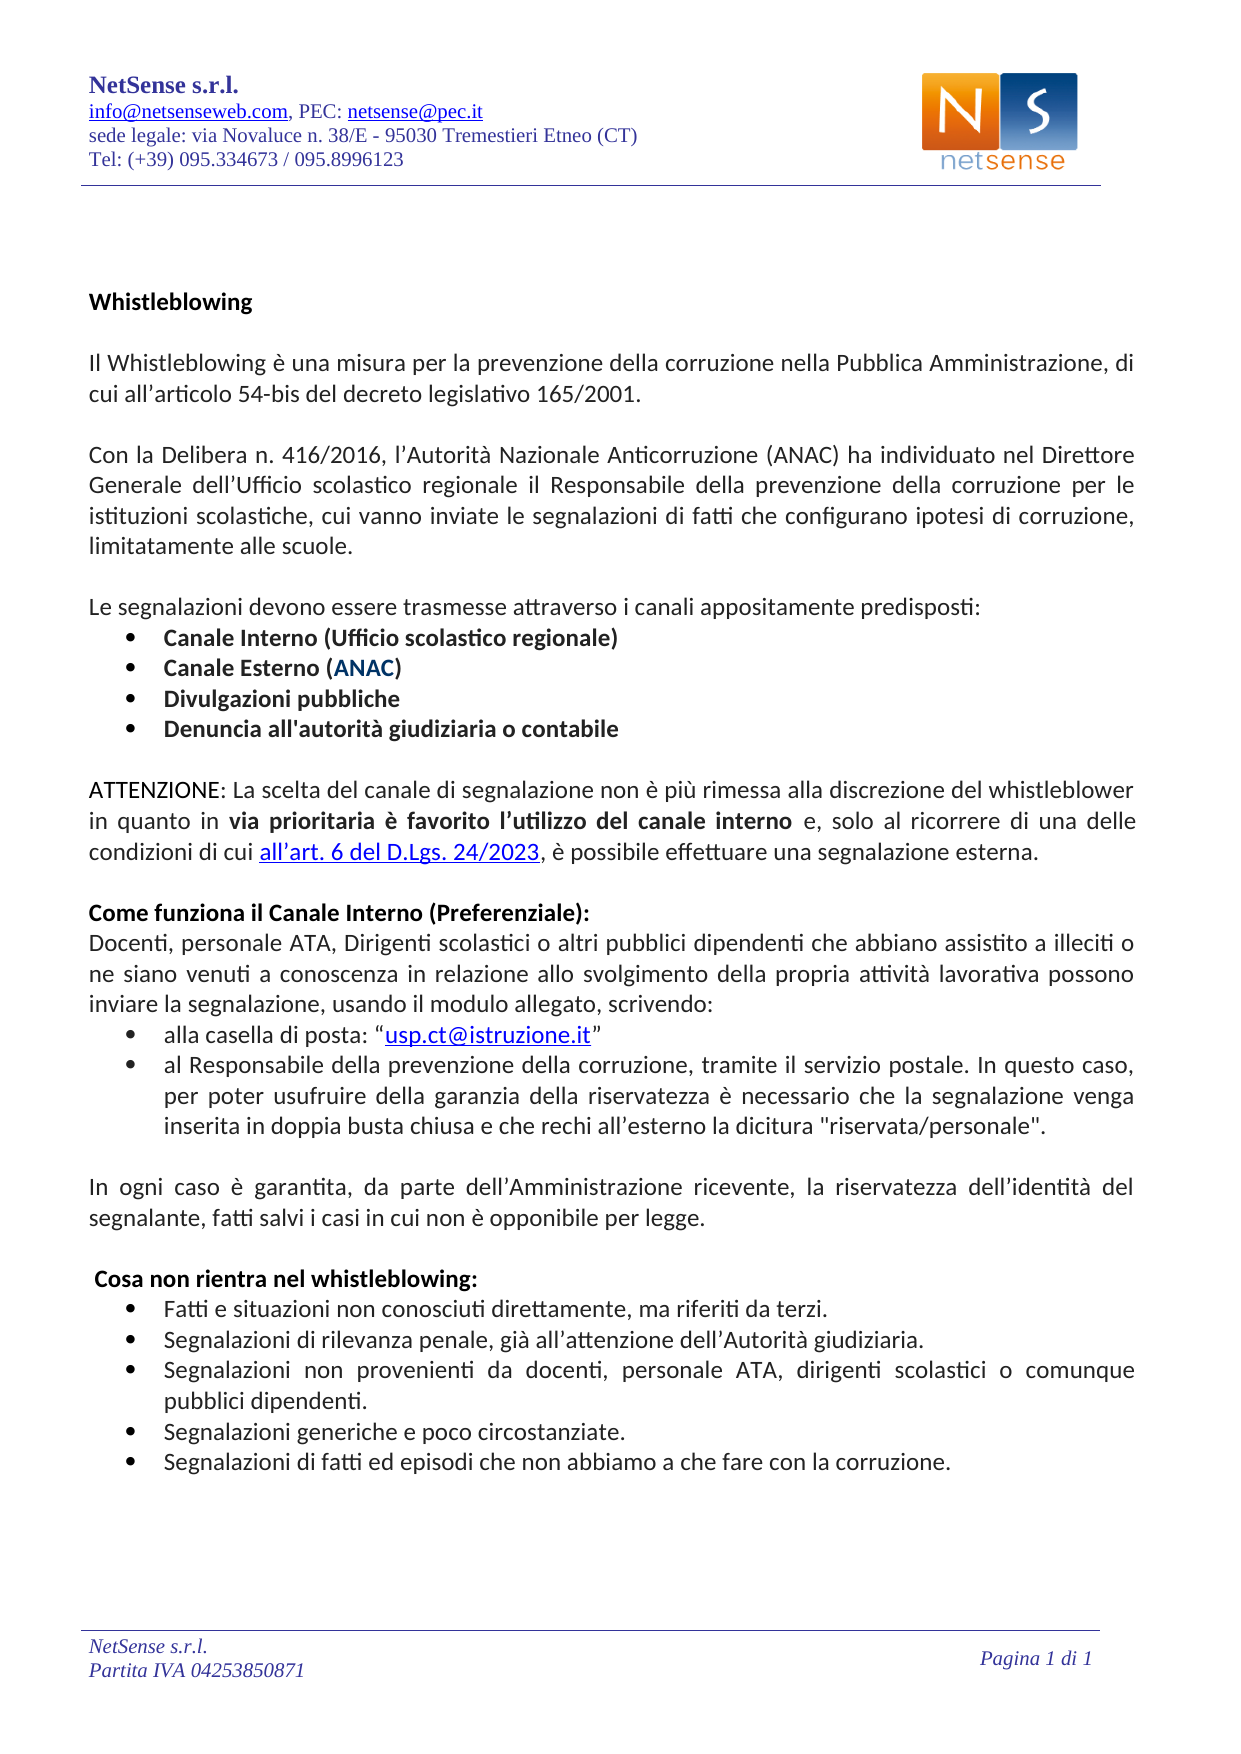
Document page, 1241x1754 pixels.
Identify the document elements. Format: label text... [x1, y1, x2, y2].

list Segnalazioni non provenienti da docenti, personale ATA, dirigenti scolastici o comunque pubblici dipendenti. [126, 1354, 1137, 1416]
list Segnalazioni di rilevanza penale, già all’attenzione dell’Autorità giudiziaria. [126, 1324, 1137, 1354]
text Whistleblowing [89, 286, 1137, 317]
list Canale Interno (Ufficio scolastico regionale) [126, 622, 1137, 653]
text Le segnalazioni devono essere trasmesse attraverso i canali appositamente predisposti: [89, 592, 1137, 622]
text In ogni caso è garantita, da parte dell’Amministrazione ricevente, la riservatezza dell’identità del segnalante, fatti salvi i casi in cui non è opponibile per legge. [89, 1171, 1137, 1232]
text ATTENZIONE: La scelta del canale di segnalazione non è più rimessa alla discrezione del whistleblower in quanto in via prioritaria è favorito l’utilizzo del canale interno e, solo al ricorrere di una delle condizioni di cui all’art. 6 del D.Lgs. 24/2023, è possibile effettuare una segnalazione esterna. [89, 775, 1137, 866]
list Canale Esterno (ANAC) [395, 653, 1137, 683]
list alla casella di posta: “usp.ct@istruzione.it” [126, 1019, 1137, 1049]
list Segnalazioni di fatti ed episodi che non abbiamo a che fare con la corruzione. [126, 1446, 1137, 1477]
text Cosa non rientra nel whistleblowing: [89, 1263, 1137, 1293]
text Con la Delibera n. 416/2016, l’Autorità Nazionale Anticorruzione (ANAC) ha individuato nel Direttore Generale dell’Ufficio scolastico regionale il Responsabile della prevenzione della corruzione per le istituzioni scolastiche, cui vanno inviate le segnalazioni di fatti che configurano ipotesi di corruzione, limitatamente alle scuole. [89, 439, 1137, 561]
picture [905, 56, 1094, 185]
text Come funziona il Canale Interno (Preferenziale): [89, 897, 1137, 927]
list Canale Esterno (ANAC) [126, 653, 334, 683]
text Il Whistleblowing è una misura per la prevenzione della corruzione nella Pubblica Amministrazione, di cui all’articolo 54-bis del decreto legislativo 165/2001. [89, 347, 1137, 408]
list Fatti e situazioni non conosciuti direttamente, ma riferiti da terzi. [126, 1293, 1137, 1324]
text Docenti, personale ATA, Dirigenti scolastici o altri pubblici dipendenti che abbiano assistito a illeciti o ne siano venuti a conoscenza in relazione allo svolgimento della propria attività lavorativa possono inviare la segnalazione, usando il modulo allegato, scrivendo: [89, 927, 1137, 1019]
list al Responsabile della prevenzione della corruzione, tramite il servizio postale. In questo caso, per poter usufruire della garanzia della riservatezza è necessario che la segnalazione venga inserita in doppia busta chiusa e che rechi all’esterno la dicitura "riservata/personale". [126, 1049, 1137, 1141]
list Segnalazioni generiche e poco circostanziate. [126, 1416, 1137, 1446]
list Denuncia all'autorità giudiziaria o contabile [126, 714, 1137, 744]
list Divulgazioni pubbliche [126, 683, 1137, 714]
